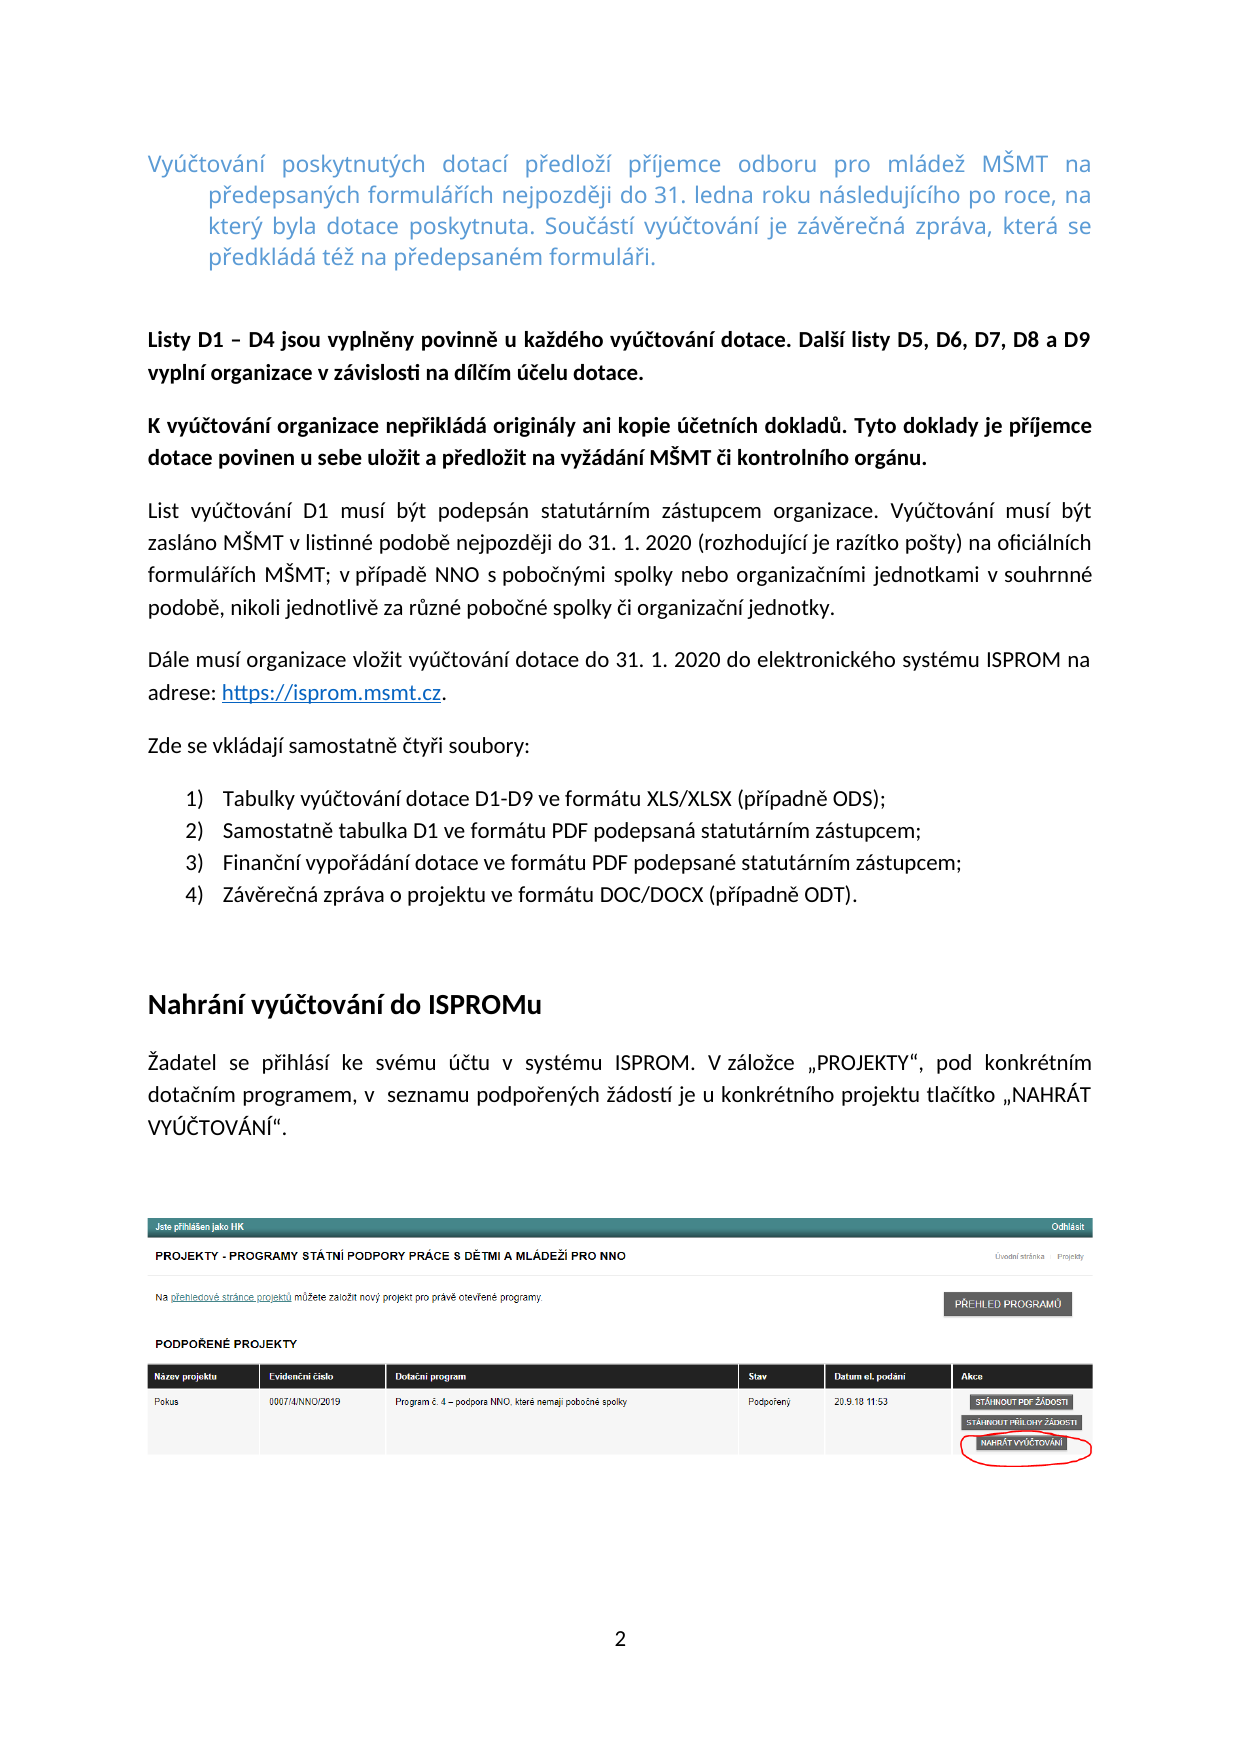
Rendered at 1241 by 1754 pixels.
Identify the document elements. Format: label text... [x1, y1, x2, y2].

text Žadatel se přihlásí ke svému účtu v systému ISPROM. V záložce „PROJEKTY“, pod konkrétním dotačním programem, v seznamu podpořených žádostí je u konkrétního projektu tlačítko „NAHRÁT VYÚČTOVÁNÍ“. [148, 1048, 1093, 1141]
list Samostatně tabulka D1 ve formátu PDF podepsaná statutárním zástupcem; [185, 816, 1093, 844]
list Závěrečná zpráva o projektu ve formátu DOC/DOCX (případně ODT). [185, 880, 1093, 908]
text Listy D1 – D4 jsou vyplněny povinně u každého vyúčtování dotace. Další listy D5, D6, D7, D8 a D9 vyplní organizace v závislosti na dílčím účelu dotace. [148, 326, 1093, 386]
list Finanční vypořádání dotace ve formátu PDF podepsané statutárním zástupcem; [185, 848, 1093, 876]
subtitle Vyúčtování poskytnutých dotací předloží příjemce odboru pro mládež MŠMT na předepsaných formulářích nejpozději do 31. ledna roku následujícího po roce, na který byla dotace poskytnuta. Součástí vyúčtování je závěrečná zpráva, která se předkládá též na předepsaném formuláři. [148, 148, 1093, 273]
text Zde se vkládají samostatně čtyři soubory: [148, 731, 1093, 759]
text Dále musí organizace vložit vyúčtování dotace do 31. 1. 2020 do elektronického systému ISPROM na adrese: https://isprom.msmt.cz. [148, 646, 1093, 706]
list Tabulky vyúčtování dotace D1-D9 ve formátu XLS/XLSX (případně ODS); [185, 784, 1093, 812]
picture [147, 1218, 1093, 1467]
text Nahrání vyúčtování do ISPROMu [148, 986, 1093, 1022]
text List vyúčtování D1 musí být podepsán statutárním zástupcem organizace. Vyúčtování musí být zasláno MŠMT v listinné podobě nejpozději do 31. 1. 2020 (rozhodující je razítko pošty) na oficiálních formulářích MŠMT; v případě NNO s pobočnými spolky nebo organizačními jednotkami v souhrnné podobě, nikoli jednotlivě za různé pobočné spolky či organizační jednotky. [148, 496, 1093, 621]
text K vyúčtování organizace nepřikládá originály ani kopie účetních dokladů. Tyto doklady je příjemce dotace povinen u sebe uložit a předložit na vyžádání MŠMT či kontrolního orgánu. [148, 411, 1093, 471]
